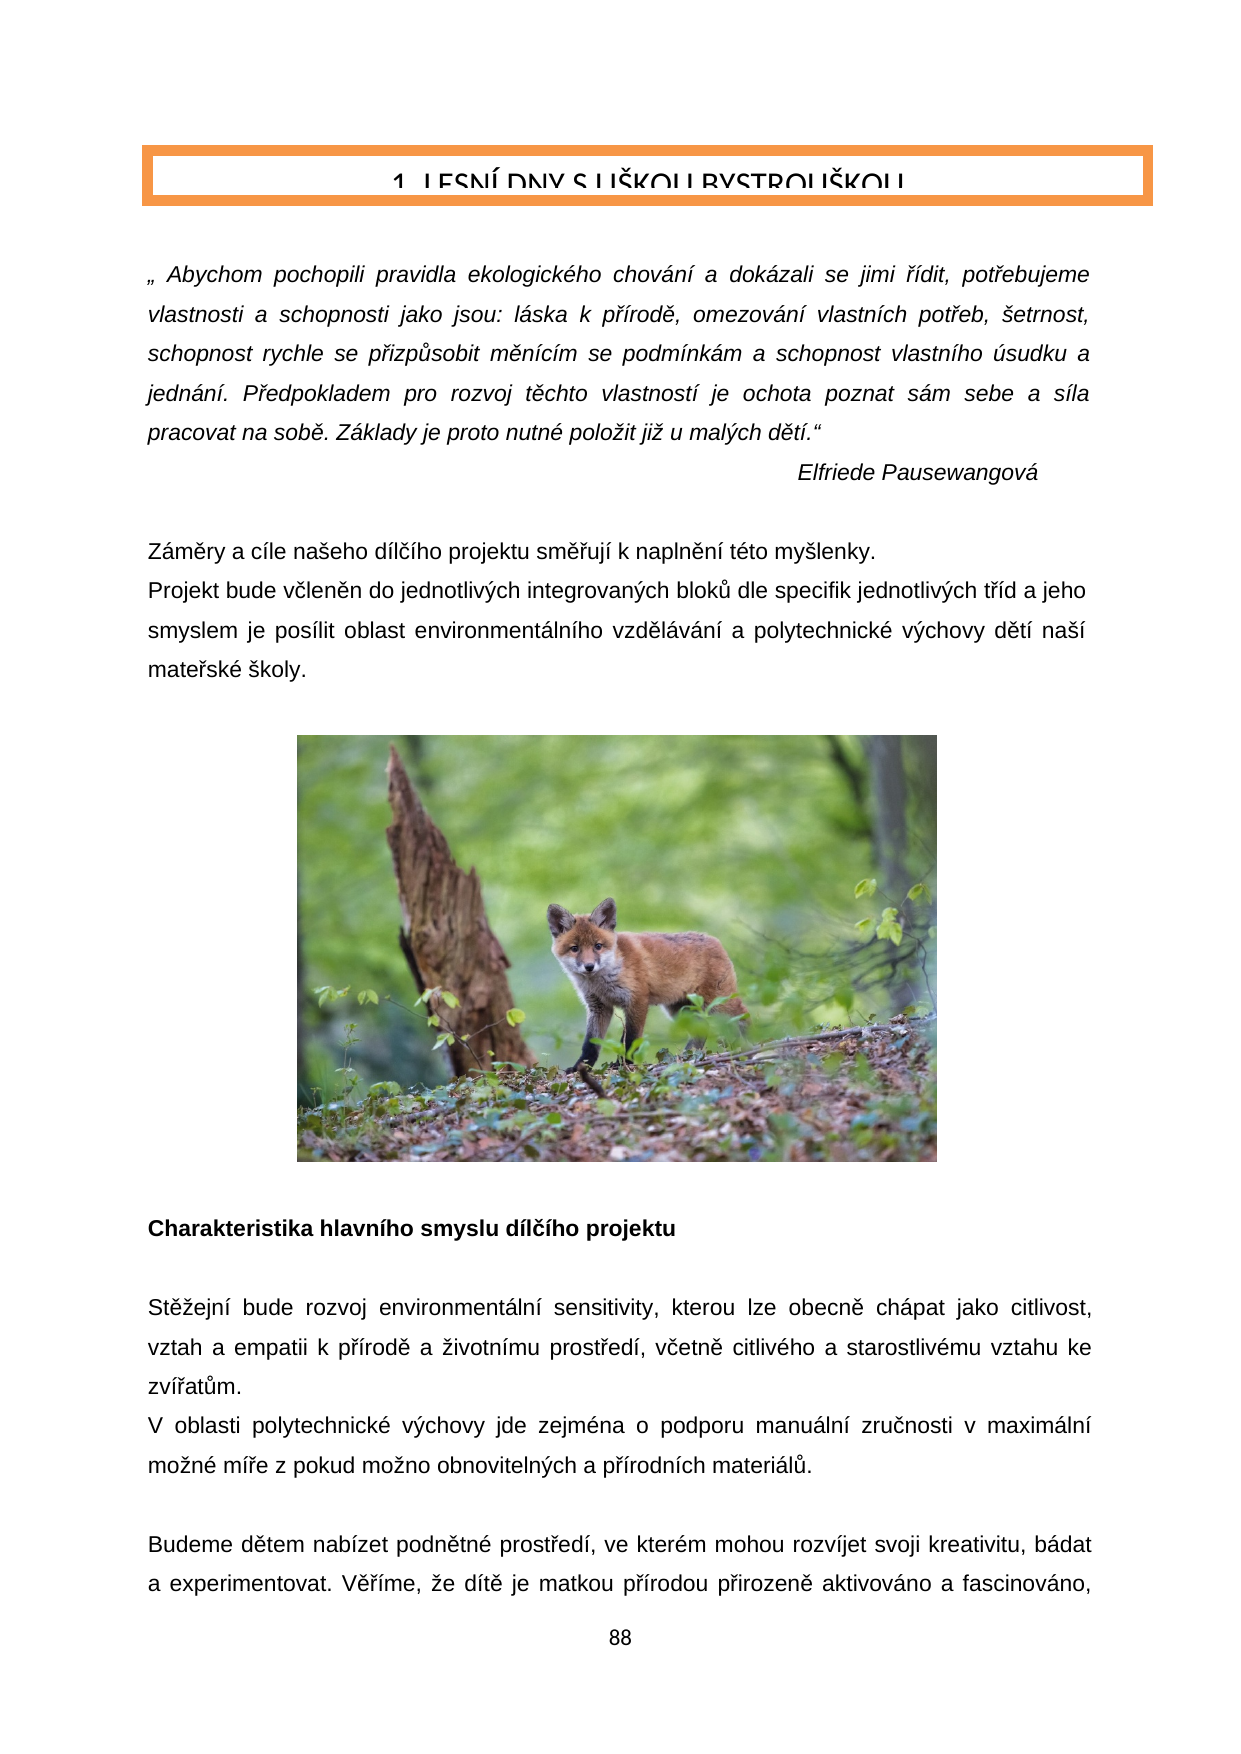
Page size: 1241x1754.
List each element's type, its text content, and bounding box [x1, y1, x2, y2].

text Stěžejní bude rozvoj environmentální sensitivity, kterou lze obecně chápat jako citlivost, vztah a empatii k přírodě a životnímu prostředí, včetně citlivého a starostlivému vztahu ke zvířatům. [148, 1294, 1093, 1399]
text Záměry a cíle našeho dílčího projektu směřují k naplnění této myšlenky. [148, 538, 1093, 564]
text „ Abychom pochopili pravidla ekologického chování a dokázali se jimi řídit, potřebujeme vlastnosti a schopnosti jako jsou: láska k přírodě, omezování vlastních potřeb, šetrnost, schopnost rychle se přizpůsobit měnícím se podmínkám a schopnost vlastního úsudku a jednání. Předpokladem pro rozvoj těchto vlastností je ochota poznat sám sebe a síla pracovat na sobě. Základy je proto nutné položit již u malých dětí.“ [148, 261, 1091, 446]
text Elfriede Pausewangová [148, 459, 1093, 485]
text Projekt bude včleněn do jednotlivých integrovaných bloků dle specifik jednotlivých tříd a jeho smyslem je posílit oblast environmentálního vzdělávání a polytechnické výchovy dětí naší mateřské školy. [148, 577, 1086, 682]
text Charakteristika hlavního smyslu dílčího projektu [148, 1215, 1093, 1241]
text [148, 1531, 1093, 1597]
picture [297, 735, 937, 1162]
text V oblasti polytechnické výchovy jde zejména o podporu manuální zručnosti v maximální možné míře z pokud možno obnovitelných a přírodních materiálů. [148, 1412, 1093, 1478]
